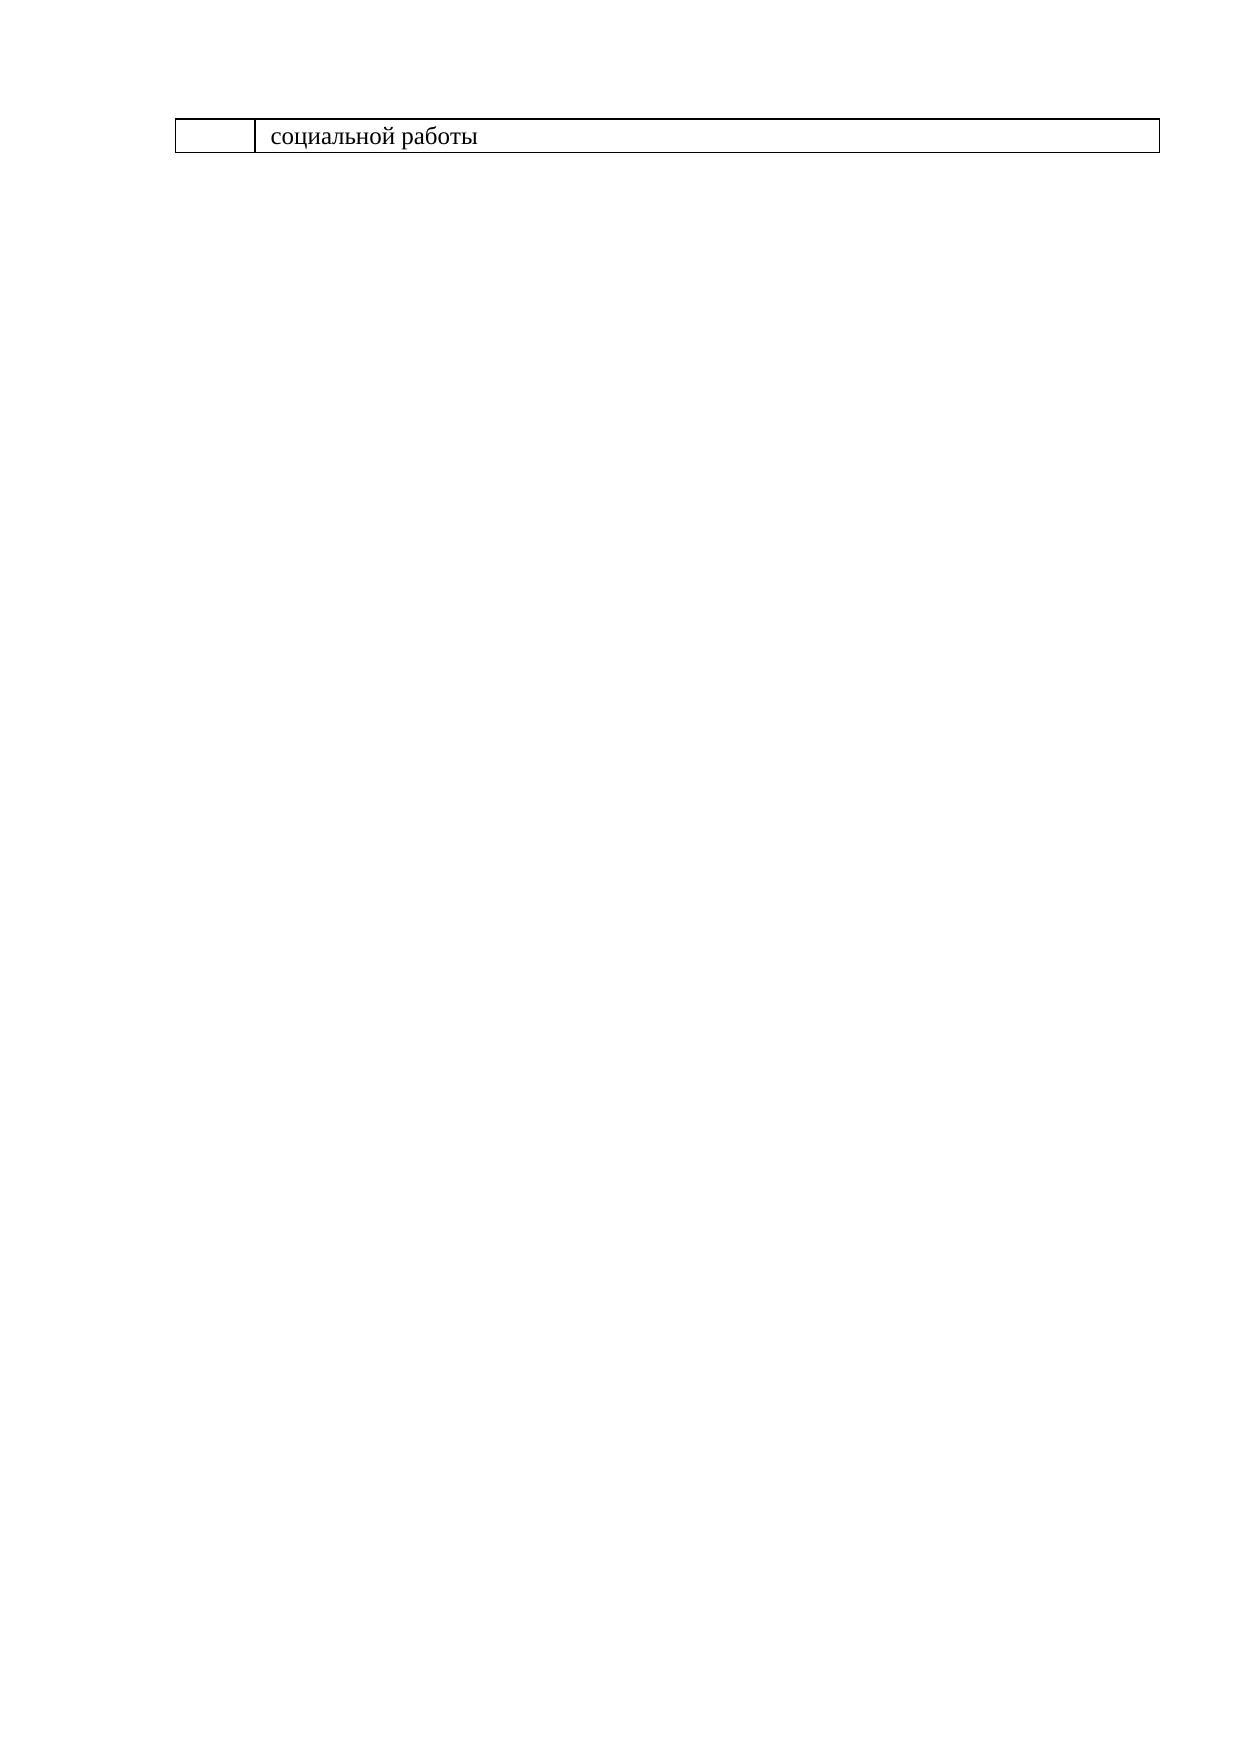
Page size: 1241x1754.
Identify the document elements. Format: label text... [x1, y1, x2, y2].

table_cell 11. [176, 120, 254, 152]
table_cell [256, 120, 1159, 152]
